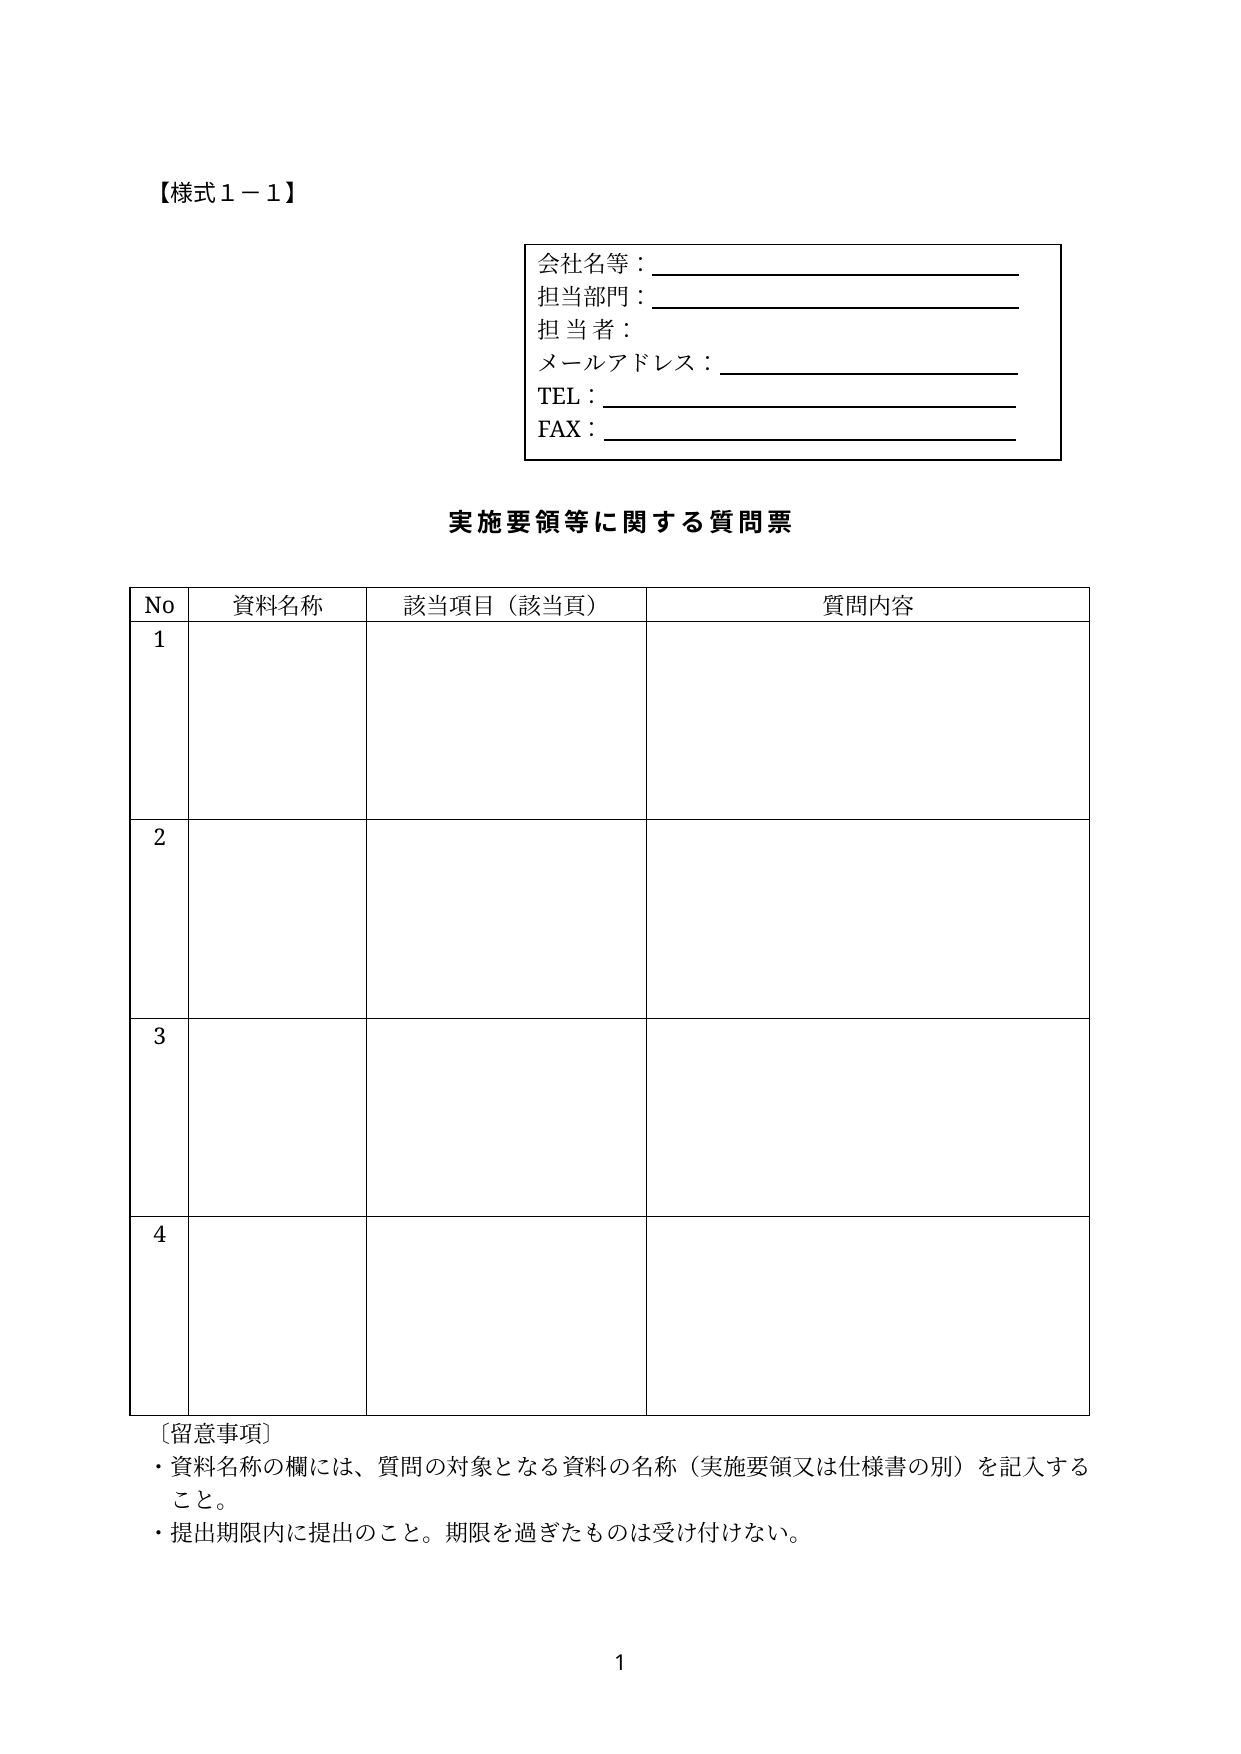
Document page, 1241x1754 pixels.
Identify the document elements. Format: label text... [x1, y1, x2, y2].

table_header 該当項目（該当頁） [367, 588, 646, 621]
table_cell [367, 622, 646, 819]
text ・提出期限内に提出のこと。期限を過ぎたものは受け付けない。 [148, 1514, 1092, 1547]
table_header 資料名称 [189, 588, 366, 621]
text ・資料名称の欄には、質問の対象となる資料の名称（実施要領又は仕様書の別）を記入すること。 [148, 1449, 1092, 1514]
table_cell 2 [131, 820, 188, 1018]
table_cell [647, 1217, 1089, 1415]
table_header 質問内容 [647, 588, 1089, 621]
text 【様式１－１】 [148, 159, 1092, 224]
table_cell 1 [131, 622, 188, 819]
table_cell [189, 820, 366, 1018]
table_cell [367, 820, 646, 1018]
table_cell [647, 820, 1089, 1018]
table_cell 4 [131, 1217, 188, 1415]
table_cell [647, 1019, 1089, 1216]
table_header No [131, 588, 188, 621]
table_cell [647, 622, 1089, 819]
text 実施要領等に関する質問票 [148, 488, 1092, 554]
text 〔留意事項〕 [148, 1416, 1092, 1449]
table_cell [189, 622, 366, 819]
table_cell [367, 1019, 646, 1216]
table_cell [189, 1019, 366, 1216]
table_cell 3 [131, 1019, 188, 1216]
table_cell [367, 1217, 646, 1415]
table_cell [189, 1217, 366, 1415]
